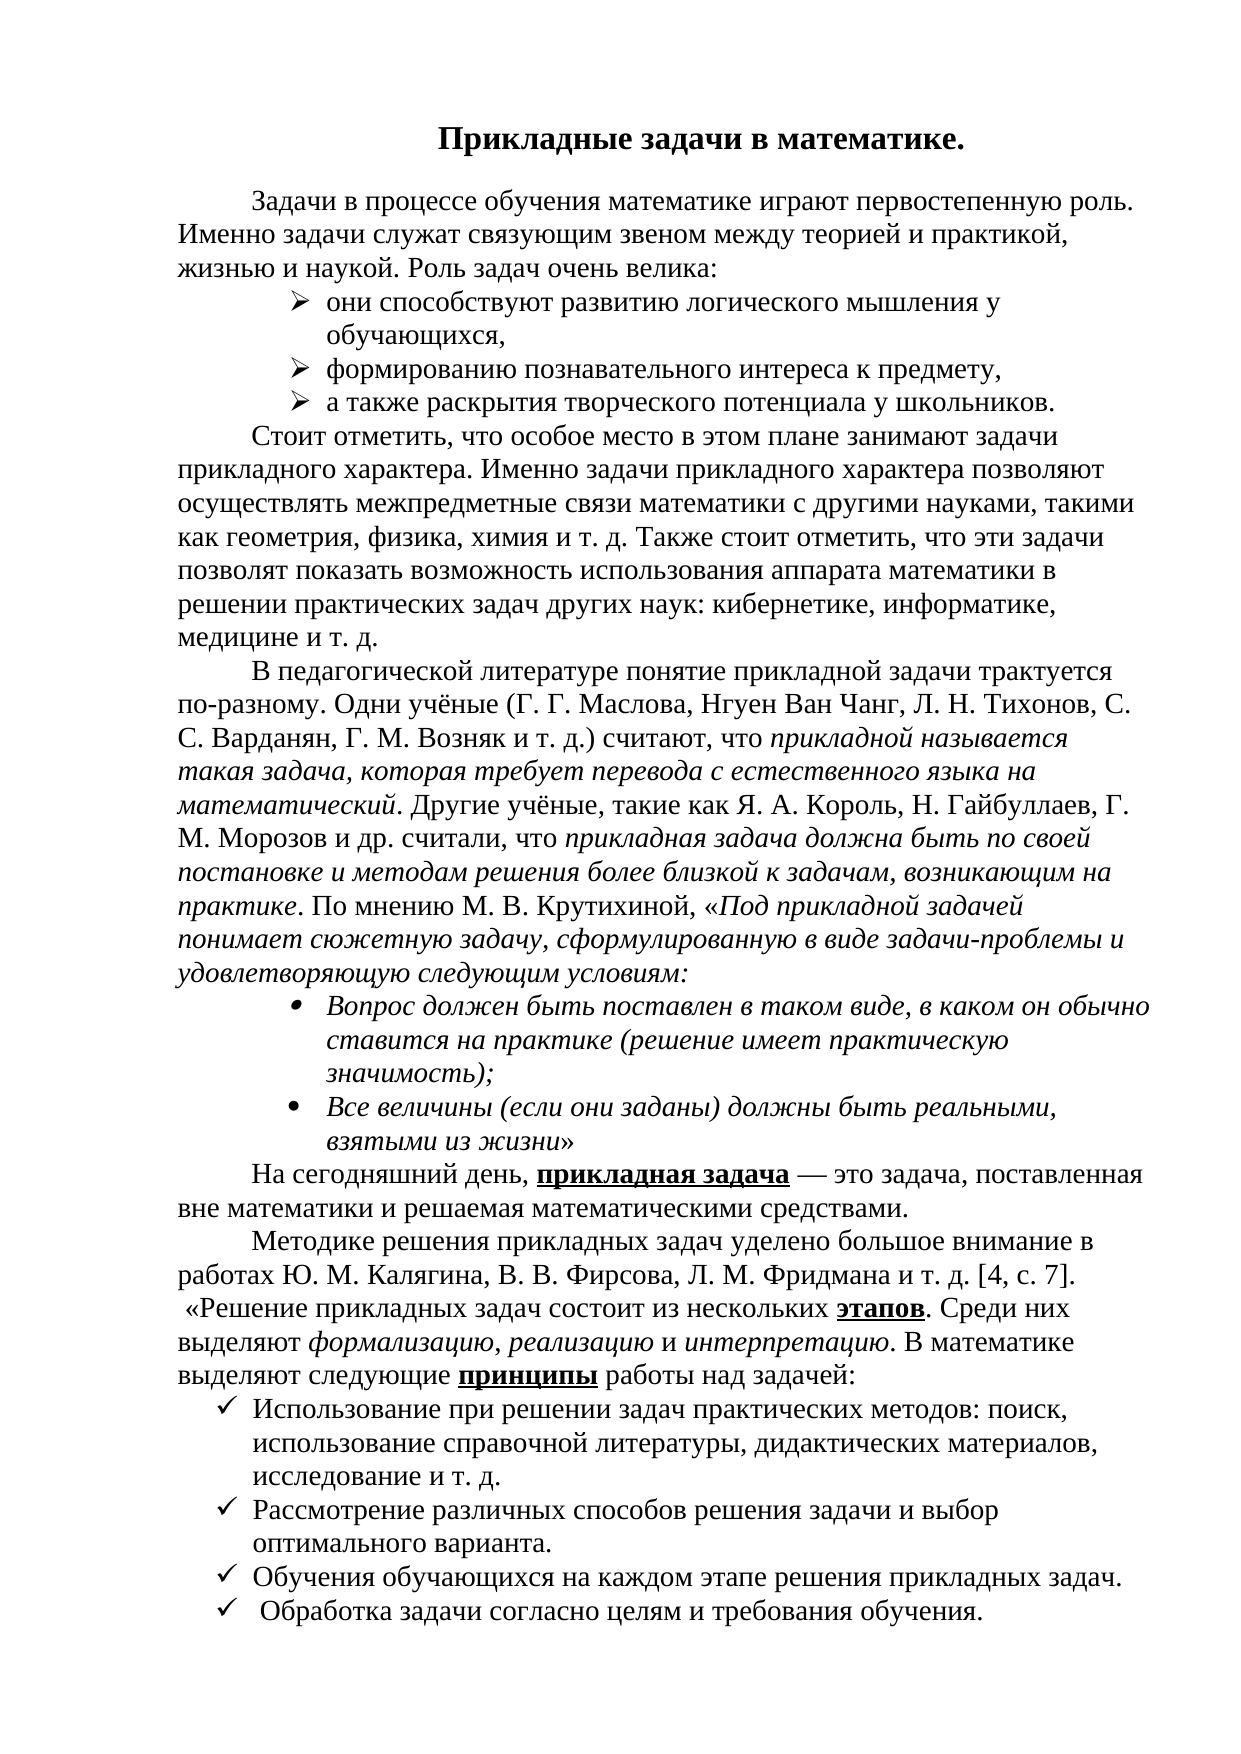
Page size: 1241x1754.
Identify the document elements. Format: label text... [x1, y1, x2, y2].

list Все величины (если они заданы) должны быть реальными, взятыми из жизни» [288, 1089, 1152, 1156]
list Рассмотрение различных способов решения задачи и выбор оптимального варианта. [215, 1492, 1152, 1559]
list Использование при решении задач практических методов: поиск, использование справочной литературы, дидактических материалов, исследование и т. д. [215, 1391, 1152, 1492]
text Методике решения прикладных задач уделено большое внимание в работах Ю. М. Калягина, В. В. Фирсова, Л. М. Фридмана и т. д. [4, с. 7]. [177, 1223, 1152, 1290]
text Стоит отметить, что особое место в этом плане занимают задачи прикладного характера. Именно задачи прикладного характера позволяют осуществлять межпредметные связи математики с другими науками, такими как геометрия, физика, химия и т. д. Также стоит отметить, что эти задачи позволят показать возможность использования аппарата математики в решении практических задач других наук: кибернетике, информатике, медицине и т. д. [177, 418, 1152, 653]
list а также раскрытия творческого потенциала у школьников. [288, 384, 1152, 418]
text В педагогической литературе понятие прикладной задачи трактуется по-разному. Одни учёные (Г. Г. Маслова, Нгуен Ван Чанг, Л. Н. Тихонов, С. С. Варданян, Г. М. Возняк и т. д.) считают, что прикладной называется такая задача, которая требует перевода с естественного языка на математический. Другие учёные, такие как Я. А. Король, Н. Гайбуллаев, Г. М. Морозов и др. считали, что прикладная задача должна быть по своей постановке и методам решения более близкой к задачам, возникающим на практике. По мнению М. В. Крутихиной, «Под прикладной задачей понимает сюжетную задачу, сформулированную в виде задачи-проблемы и удовлетворяющую следующим условиям: [177, 653, 1152, 988]
list формированию познавательного интереса к предмету, [288, 351, 1152, 384]
list они способствуют развитию логического мышления у обучающихся, [288, 284, 1152, 351]
list Обработка задачи согласно целям и требования обучения. [215, 1593, 1152, 1626]
text «Решение прикладных задач состоит из нескольких этапов. Среди них выделяют формализацию, реализацию и интерпретацию. В математике выделяют следующие принципы работы над задачей: [177, 1290, 1152, 1391]
list Обучения обучающихся на каждом этапе решения прикладных задач. [215, 1559, 1152, 1593]
text На сегодняшний день, прикладная задача — это задача, поставленная вне математики и решаемая математическими средствами. [177, 1156, 1152, 1223]
list Вопрос должен быть поставлен в таком виде, в каком он обычно ставится на практике (решение имеет практическую значимость); [288, 988, 1152, 1089]
text Задачи в процессе обучения математике играют первостепенную роль. Именно задачи служат связующим звеном между теорией и практикой, жизнью и наукой. Роль задач очень велика: [177, 183, 1152, 284]
text Прикладные задачи в математике. [177, 118, 1152, 156]
